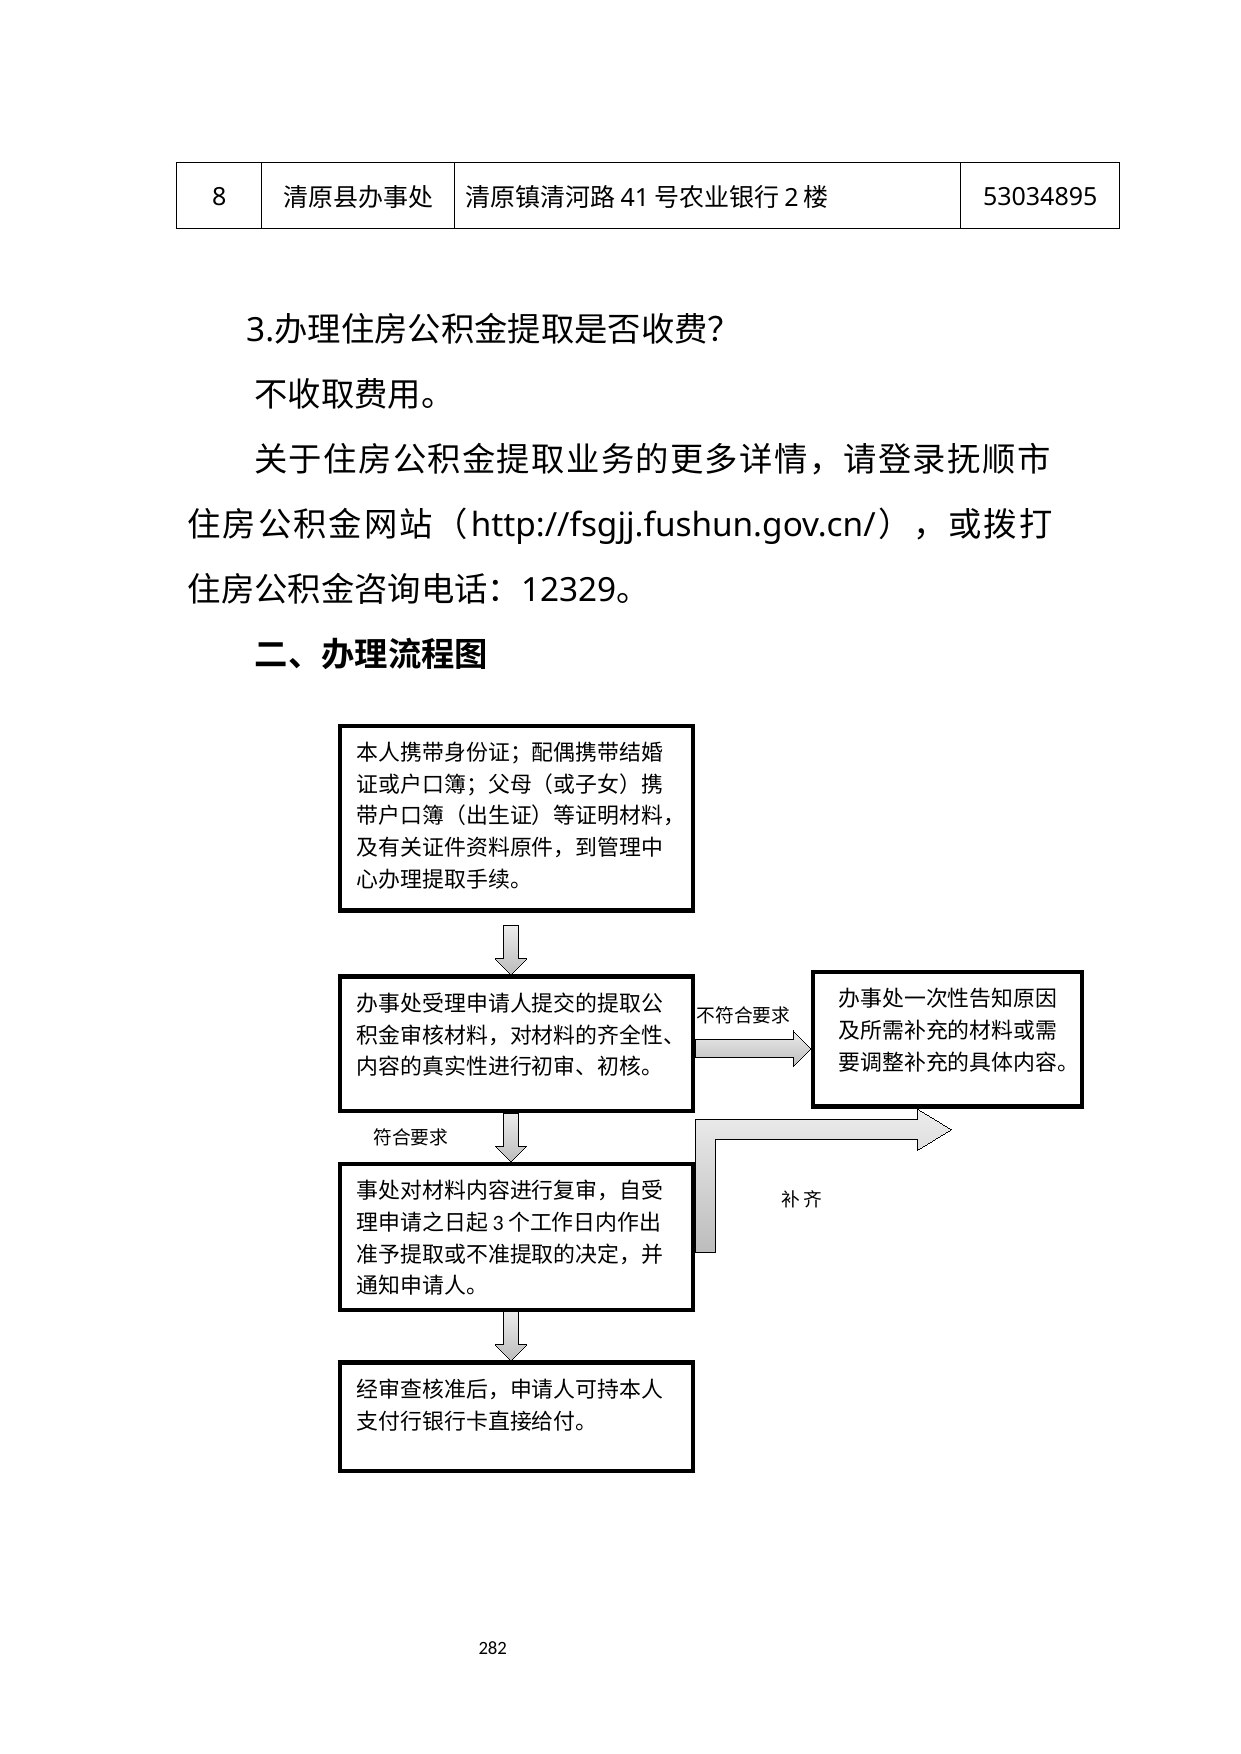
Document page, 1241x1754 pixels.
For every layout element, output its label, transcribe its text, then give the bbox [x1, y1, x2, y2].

text 不收取费用。 [187, 359, 1053, 424]
text 3.办理住房公积金提取是否收费？ [187, 294, 1053, 359]
text 关于住房公积金提取业务的更多详情，请登录抚顺市住房公积金网站（http://fsgjj.fushun.gov.cn/），或拨打住房公积金咨询电话：12329。 [187, 424, 1053, 619]
table_cell 53034895 [961, 163, 1119, 228]
table_cell 清原镇清河路41号农业银行2楼 [455, 163, 960, 228]
table_cell 清原县办事处 [262, 163, 454, 228]
text 二、办理流程图 [187, 619, 1053, 684]
table_cell 8 [177, 163, 261, 228]
